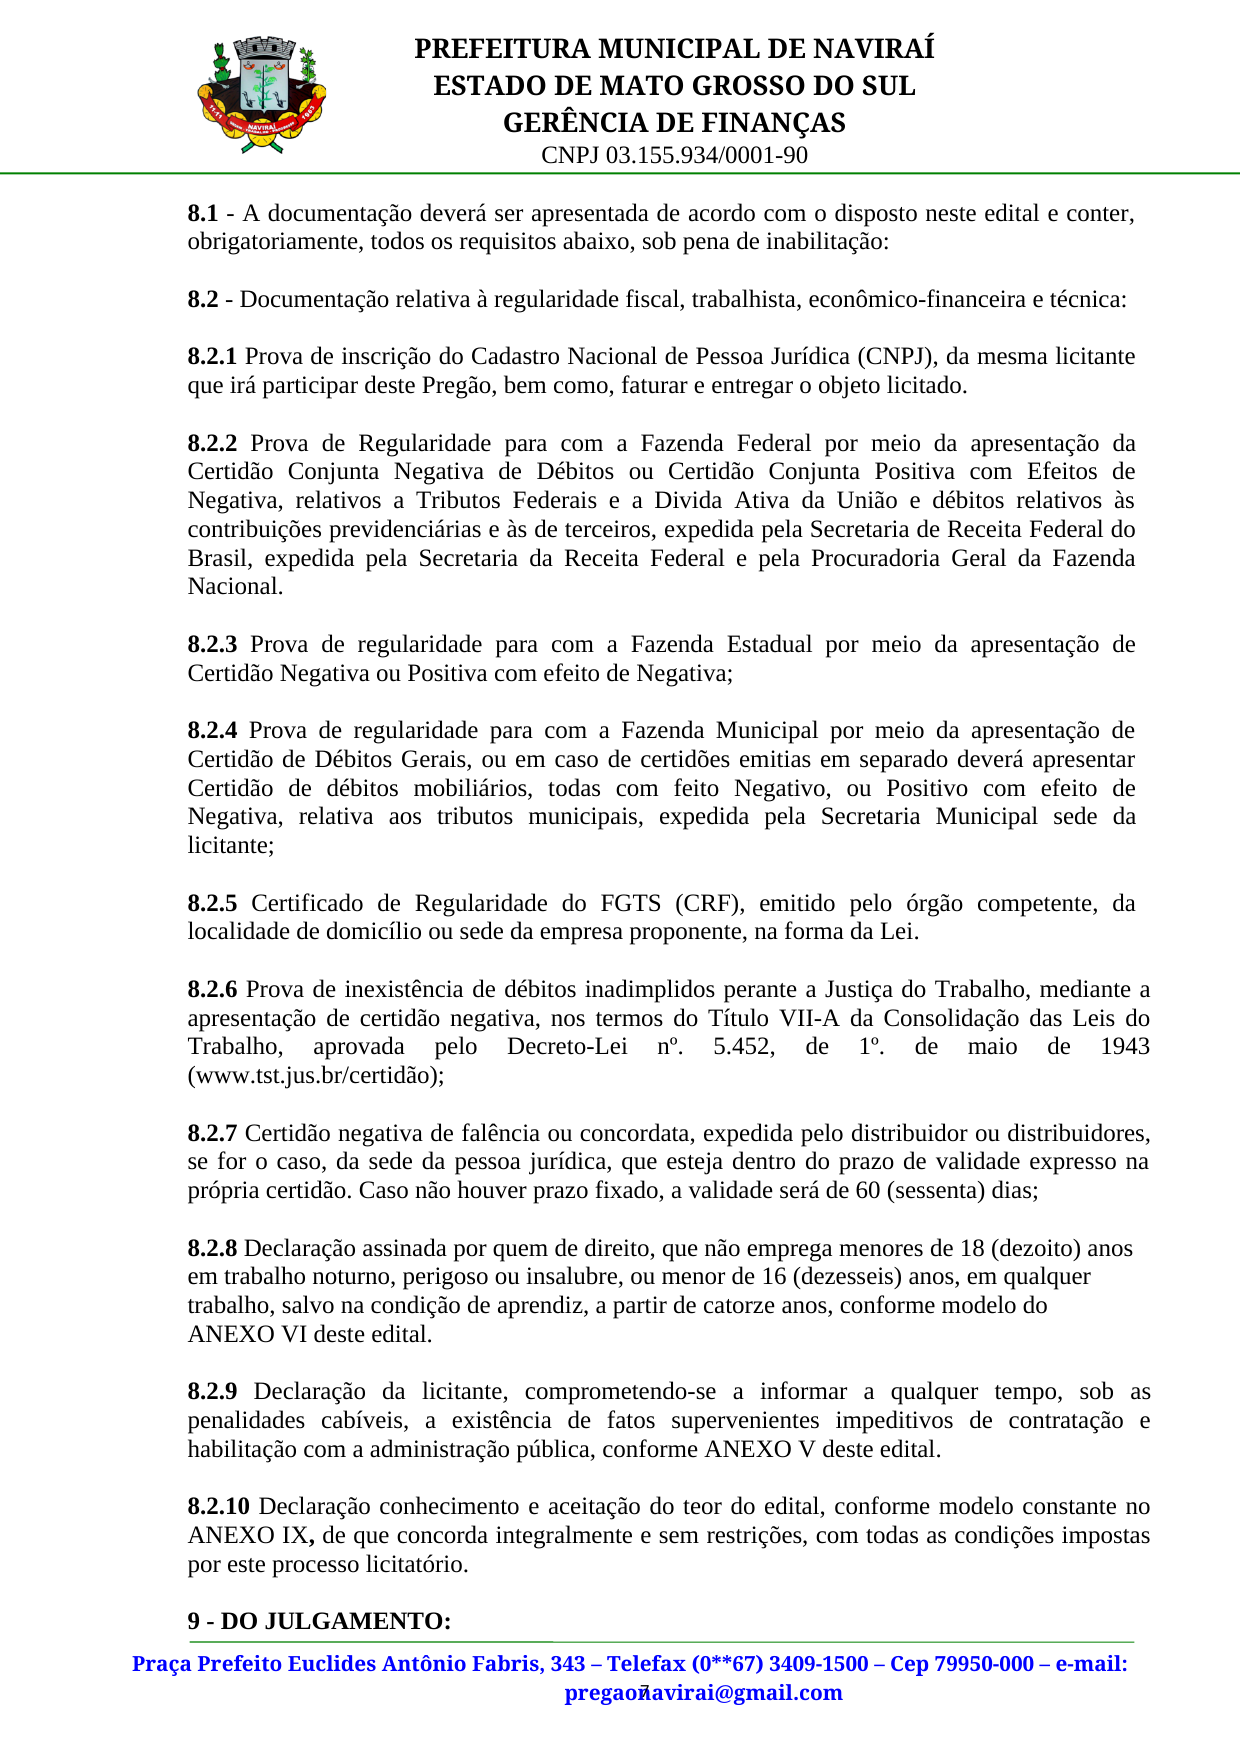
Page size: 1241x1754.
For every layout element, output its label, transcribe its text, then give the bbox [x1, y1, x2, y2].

text 8.2.2 Prova de Regularidade para com a Fazenda Federal por meio da apresentação da Certidão Conjunta Negativa de Débitos ou Certidão Conjunta Positiva com Efeitos de Negativa, relativos a Tributos Federais e a Divida Ativa da União e débitos relativos às contribuições previdenciárias e às de terceiros, expedida pela Secretaria de Receita Federal do Brasil, expedida pela Secretaria da Receita Federal e pela Procuradoria Geral da Fazenda Nacional. [187, 428, 1137, 600]
text 8.1 - A documentação deverá ser apresentada de acordo com o disposto neste edital e conter, obrigatoriamente, todos os requisitos abaixo, sob pena de inabilitação: [187, 198, 1137, 255]
text 8.2.1 Prova de inscrição do Cadastro Nacional de Pessoa Jurídica (CNPJ), da mesma licitante que irá participar deste Pregão, bem como, faturar e entregar o objeto licitado. [187, 341, 1137, 399]
text 8.2.6 Prova de inexistência de débitos inadimplidos perante a Justiça do Trabalho, mediante a apresentação de certidão negativa, nos termos do Título VII-A da Consolidação das Leis do Trabalho, aprovada pelo Decreto-Lei nº. 5.452, de 1º. de maio de 1943 (www.tst.jus.br/certidão); [187, 974, 1152, 1089]
text 8.2.3 Prova de regularidade para com a Fazenda Estadual por meio da apresentação de Certidão Negativa ou Positiva com efeito de Negativa; [187, 629, 1137, 686]
text 8.2.7 Certidão negativa de falência ou concordata, expedida pelo distribuidor ou distribuidores, se for o caso, da sede da pessoa jurídica, que esteja dentro do prazo de validade expresso na própria certidão. Caso não houver prazo fixado, a validade será de 60 (sessenta) dias; [187, 1118, 1152, 1204]
text 8.2.4 Prova de regularidade para com a Fazenda Municipal por meio da apresentação de Certidão de Débitos Gerais, ou em caso de certidões emitias em separado deverá apresentar Certidão de débitos mobiliários, todas com feito Negativo, ou Positivo com efeito de Negativa, relativa aos tributos municipais, expedida pela Secretaria Municipal sede da licitante; [187, 715, 1137, 859]
text 8.2.10 Declaração conhecimento e aceitação do teor do edital, conforme modelo constante no ANEXO IX, de que concorda integralmente e sem restrições, com todas as condições impostas por este processo licitatório. [187, 1491, 1152, 1578]
text 8.2.8 Declaração assinada por quem de direito, que não emprega menores de 18 (dezoito) anos em trabalho noturno, perigoso ou insalubre, ou menor de 16 (dezesseis) anos, em qualquer trabalho, salvo na condição de aprendiz, a partir de catorze anos, conforme modelo do ANEXO VI deste edital. [187, 1233, 1137, 1348]
text 9 - DO JULGAMENTO: [187, 1606, 1137, 1635]
text 8.2.5 Certificado de Regularidade do FGTS (CRF), emitido pelo órgão competente, da localidade de domicílio ou sede da empresa proponente, na forma da Lei. [187, 888, 1137, 945]
picture [197, 36, 327, 154]
text 8.2 - Documentação relativa à regularidade fiscal, trabalhista, econômico-financeira e técnica: [187, 284, 1137, 313]
text 8.2.9 Declaração da licitante, comprometendo-se a informar a qualquer tempo, sob as penalidades cabíveis, a existência de fatos supervenientes impeditivos de contratação e habilitação com a administração pública, conforme ANEXO V deste edital. [187, 1376, 1152, 1463]
